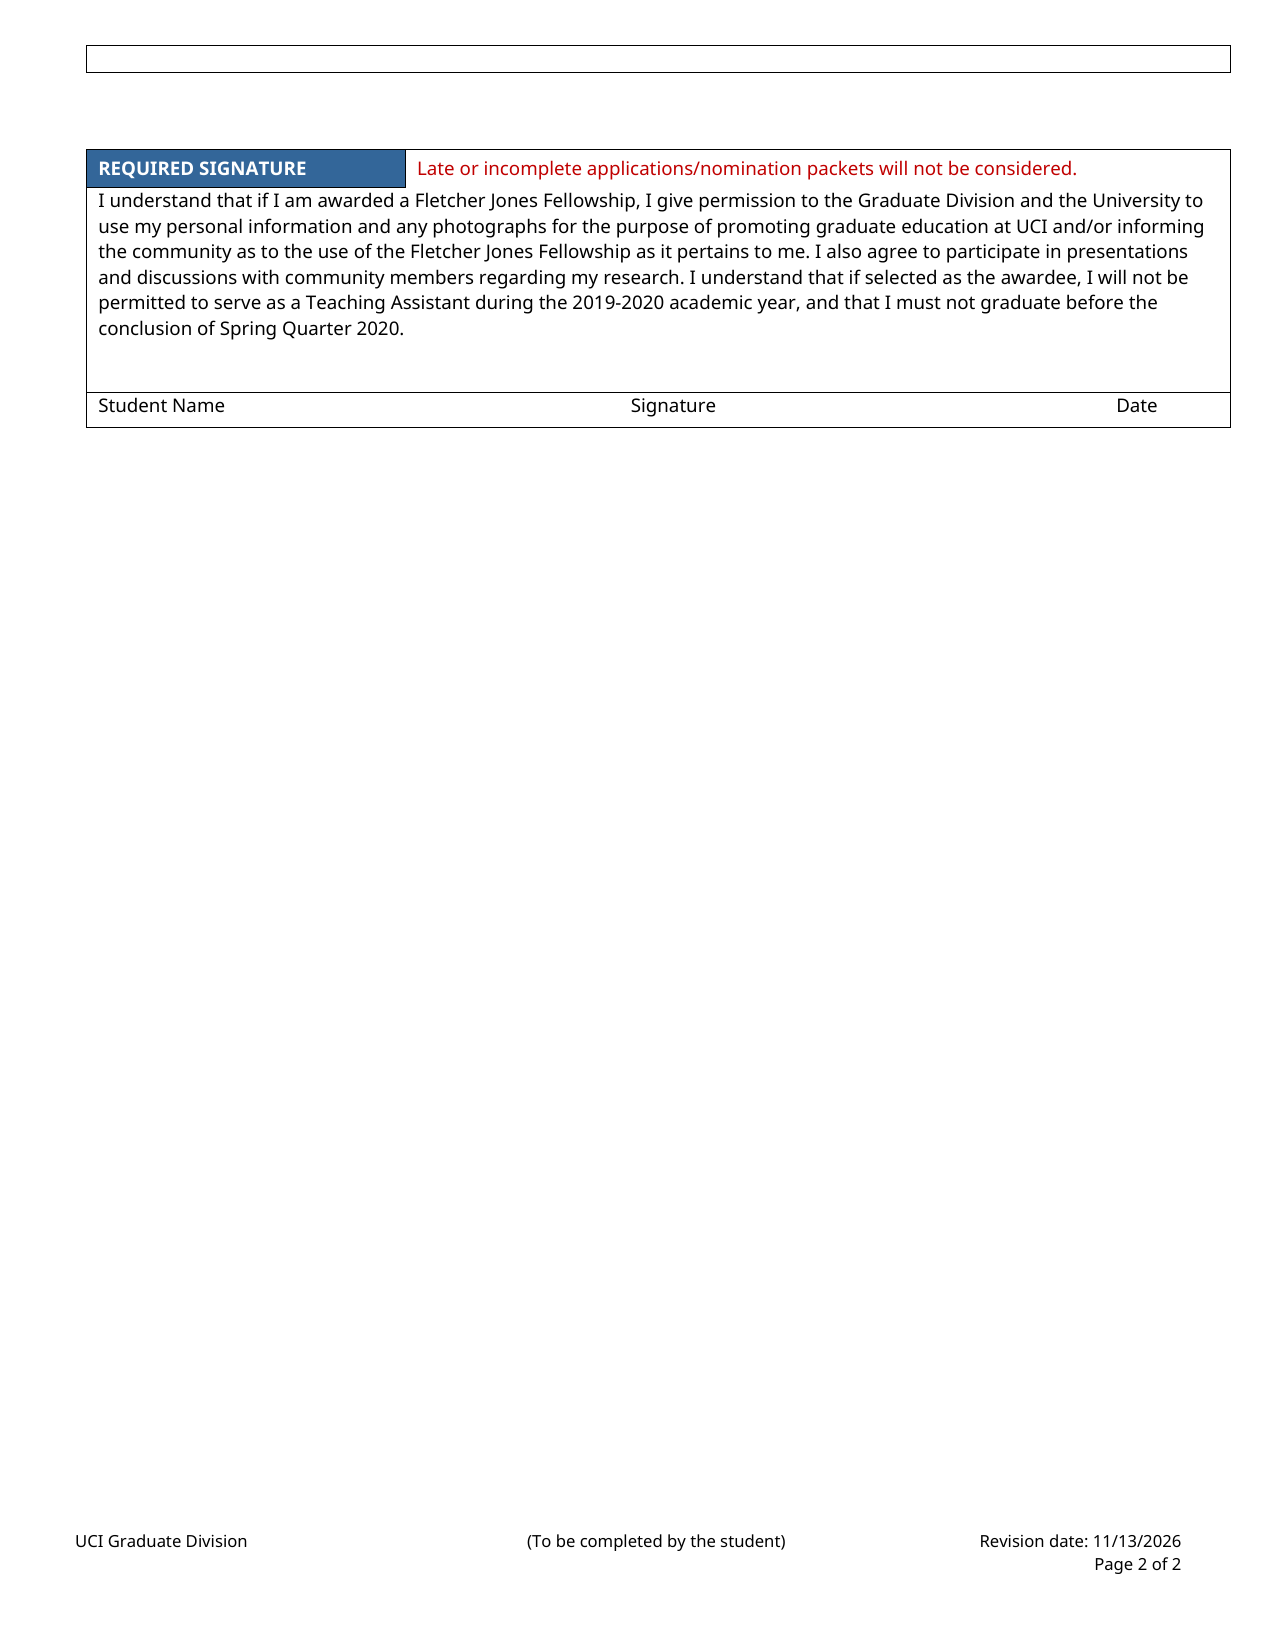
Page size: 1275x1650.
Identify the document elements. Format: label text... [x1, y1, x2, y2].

table_cell Signature [462, 393, 1043, 427]
table_cell Date [1043, 393, 1230, 427]
table_cell Student Name [87, 393, 462, 427]
table_header Late or incomplete applications/nomination packets will not be considered. [406, 150, 1230, 187]
table_cell I understand that if I am awarded a Fletcher Jones Fellowship, I give permission to the Graduate Division and the University to use my personal information and any photographs for the purpose of promoting graduate education at UCI and/or informing the community as to the use of the Fletcher Jones Fellowship as it pertains to me. I also agree to participate in presentations and discussions with community members regarding my research. I understand that if selected as the awardee, I will not be permitted to serve as a Teaching Assistant during the 2019-2020 academic year, and that I must not graduate before the conclusion of Spring Quarter 2020. [87, 187, 1230, 392]
table_header REQUIRED SIGNATURE [87, 150, 405, 187]
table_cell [87, 46, 1230, 72]
